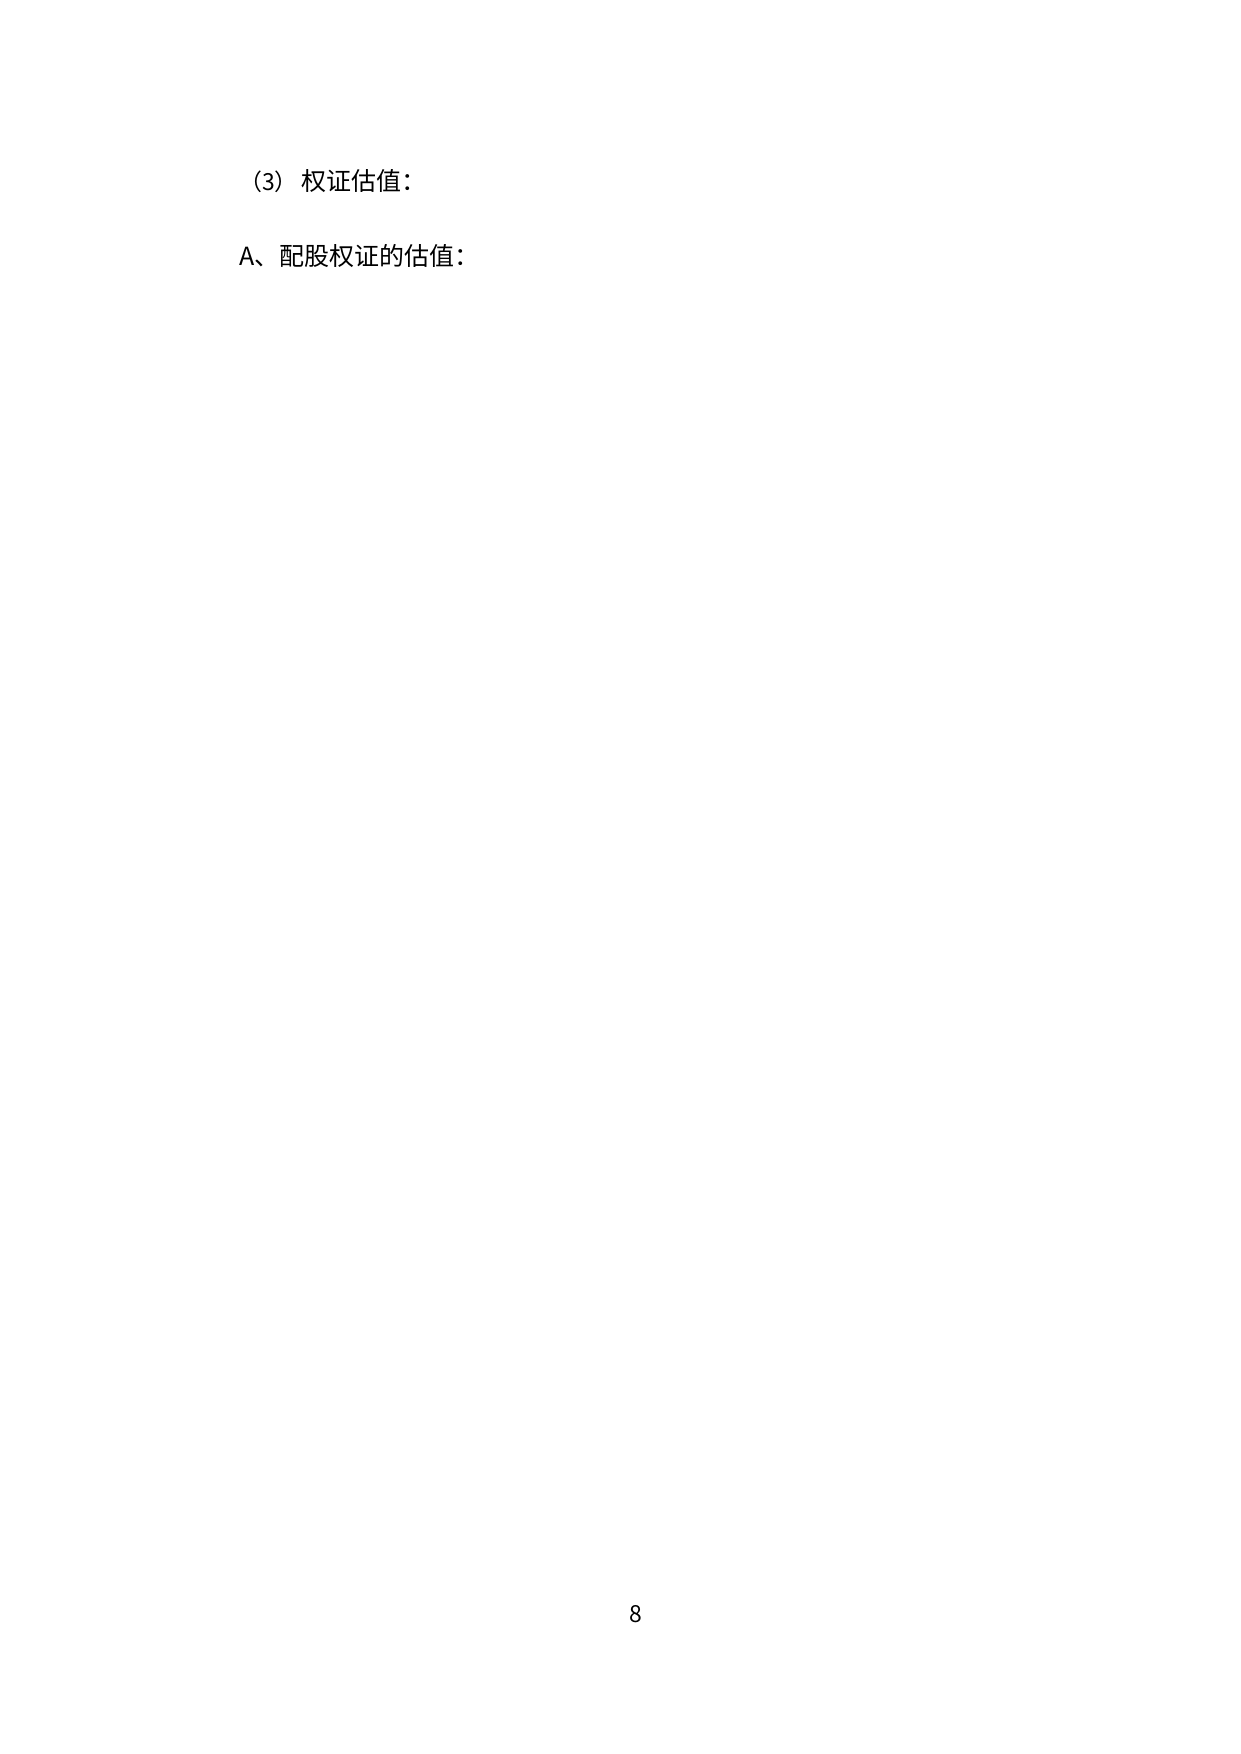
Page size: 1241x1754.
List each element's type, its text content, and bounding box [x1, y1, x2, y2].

list 权证估值： [239, 164, 1109, 196]
text A、配股权证的估值： [239, 236, 1109, 273]
